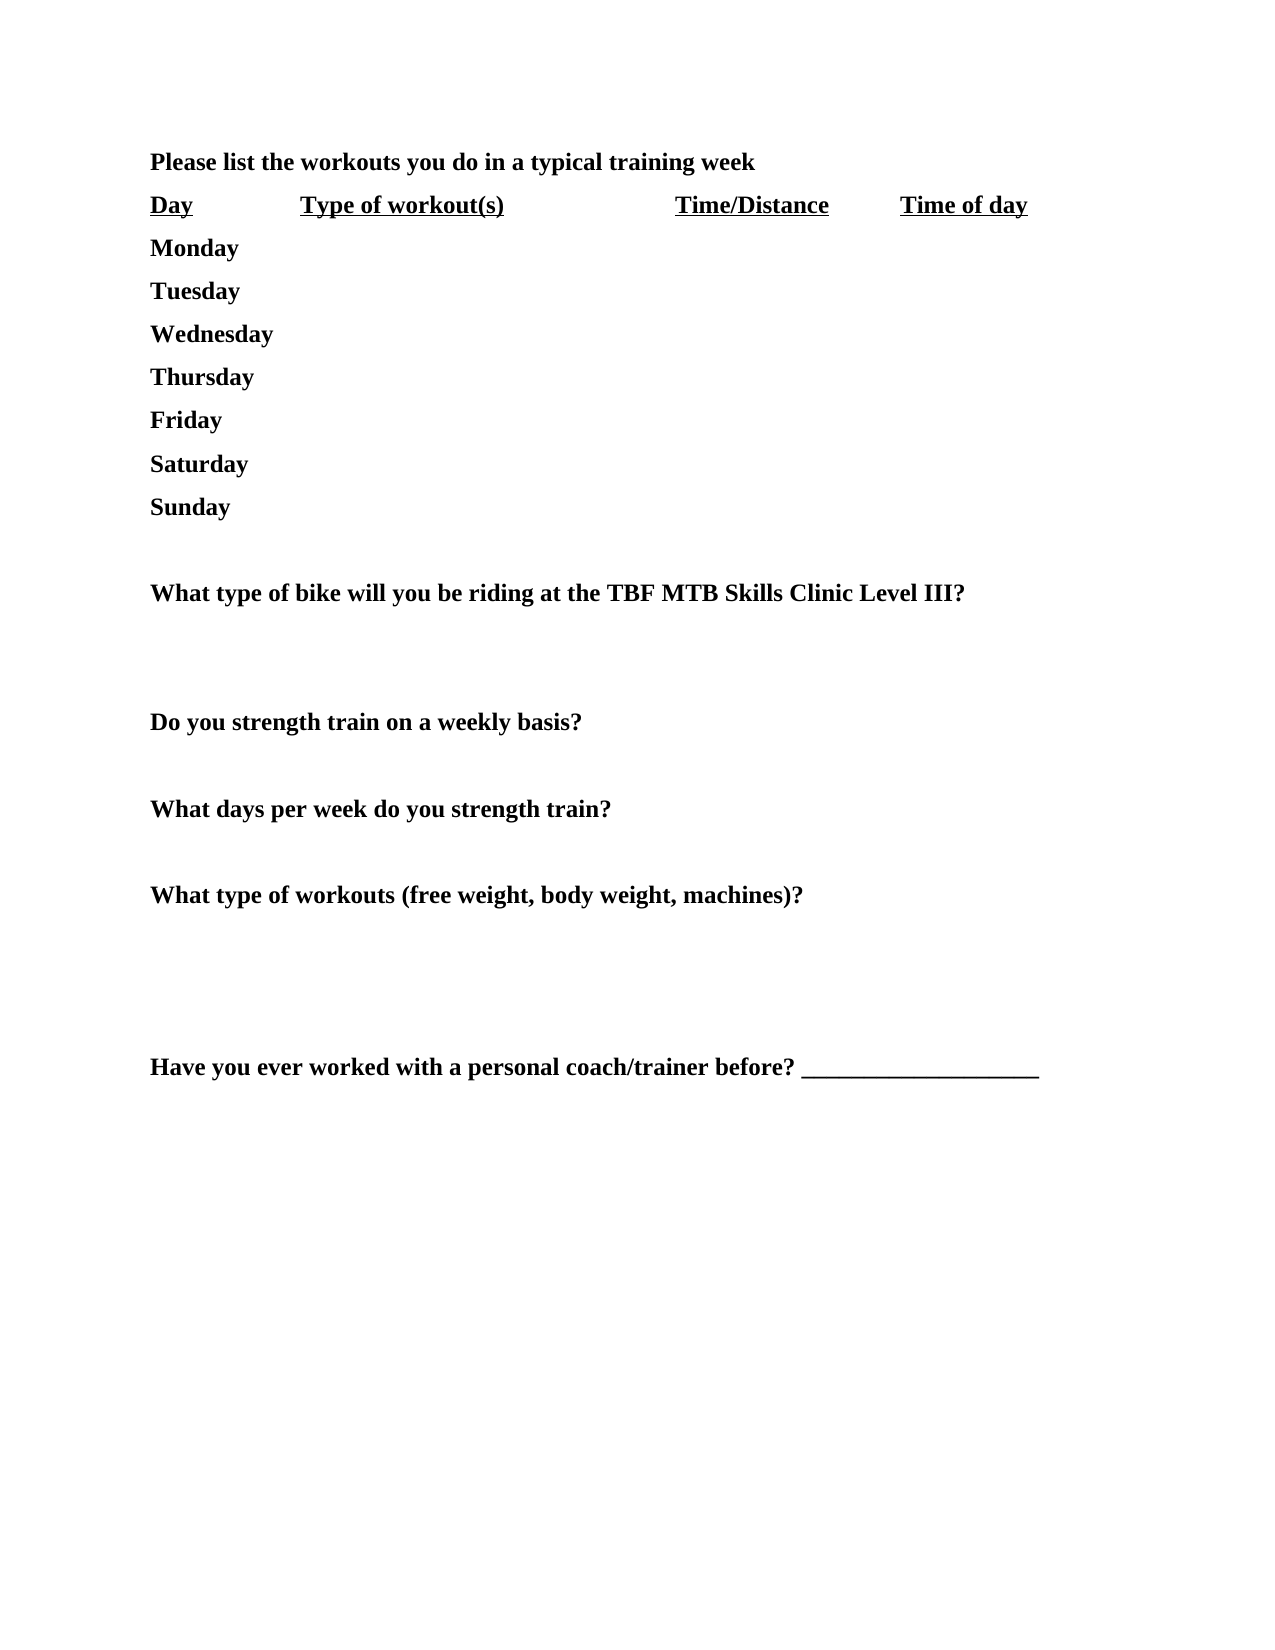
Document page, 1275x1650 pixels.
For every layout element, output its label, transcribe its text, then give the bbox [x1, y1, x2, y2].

text Saturday [150, 449, 1125, 477]
text Wednesday [150, 319, 1125, 348]
text What days per week do you strength train? [150, 794, 1125, 822]
text Sunday [150, 492, 1125, 521]
text What type of workouts (free weight, body weight, machines)? [150, 880, 1125, 909]
text Thursday [150, 362, 1125, 391]
text What type of bike will you be riding at the TBF MTB Skills Clinic Level III? [150, 578, 1125, 607]
text Day Type of workout(s) Time/Distance Time of day [150, 190, 1125, 219]
subtitle Have you ever worked with a personal coach/trainer before? ___________________ [150, 1052, 1125, 1081]
text Monday [150, 233, 1125, 262]
text Please list the workouts you do in a typical training week [150, 147, 1125, 176]
text Friday [150, 406, 1125, 434]
text Tuesday [150, 276, 1125, 305]
text Do you strength train on a weekly basis? [150, 707, 1125, 736]
